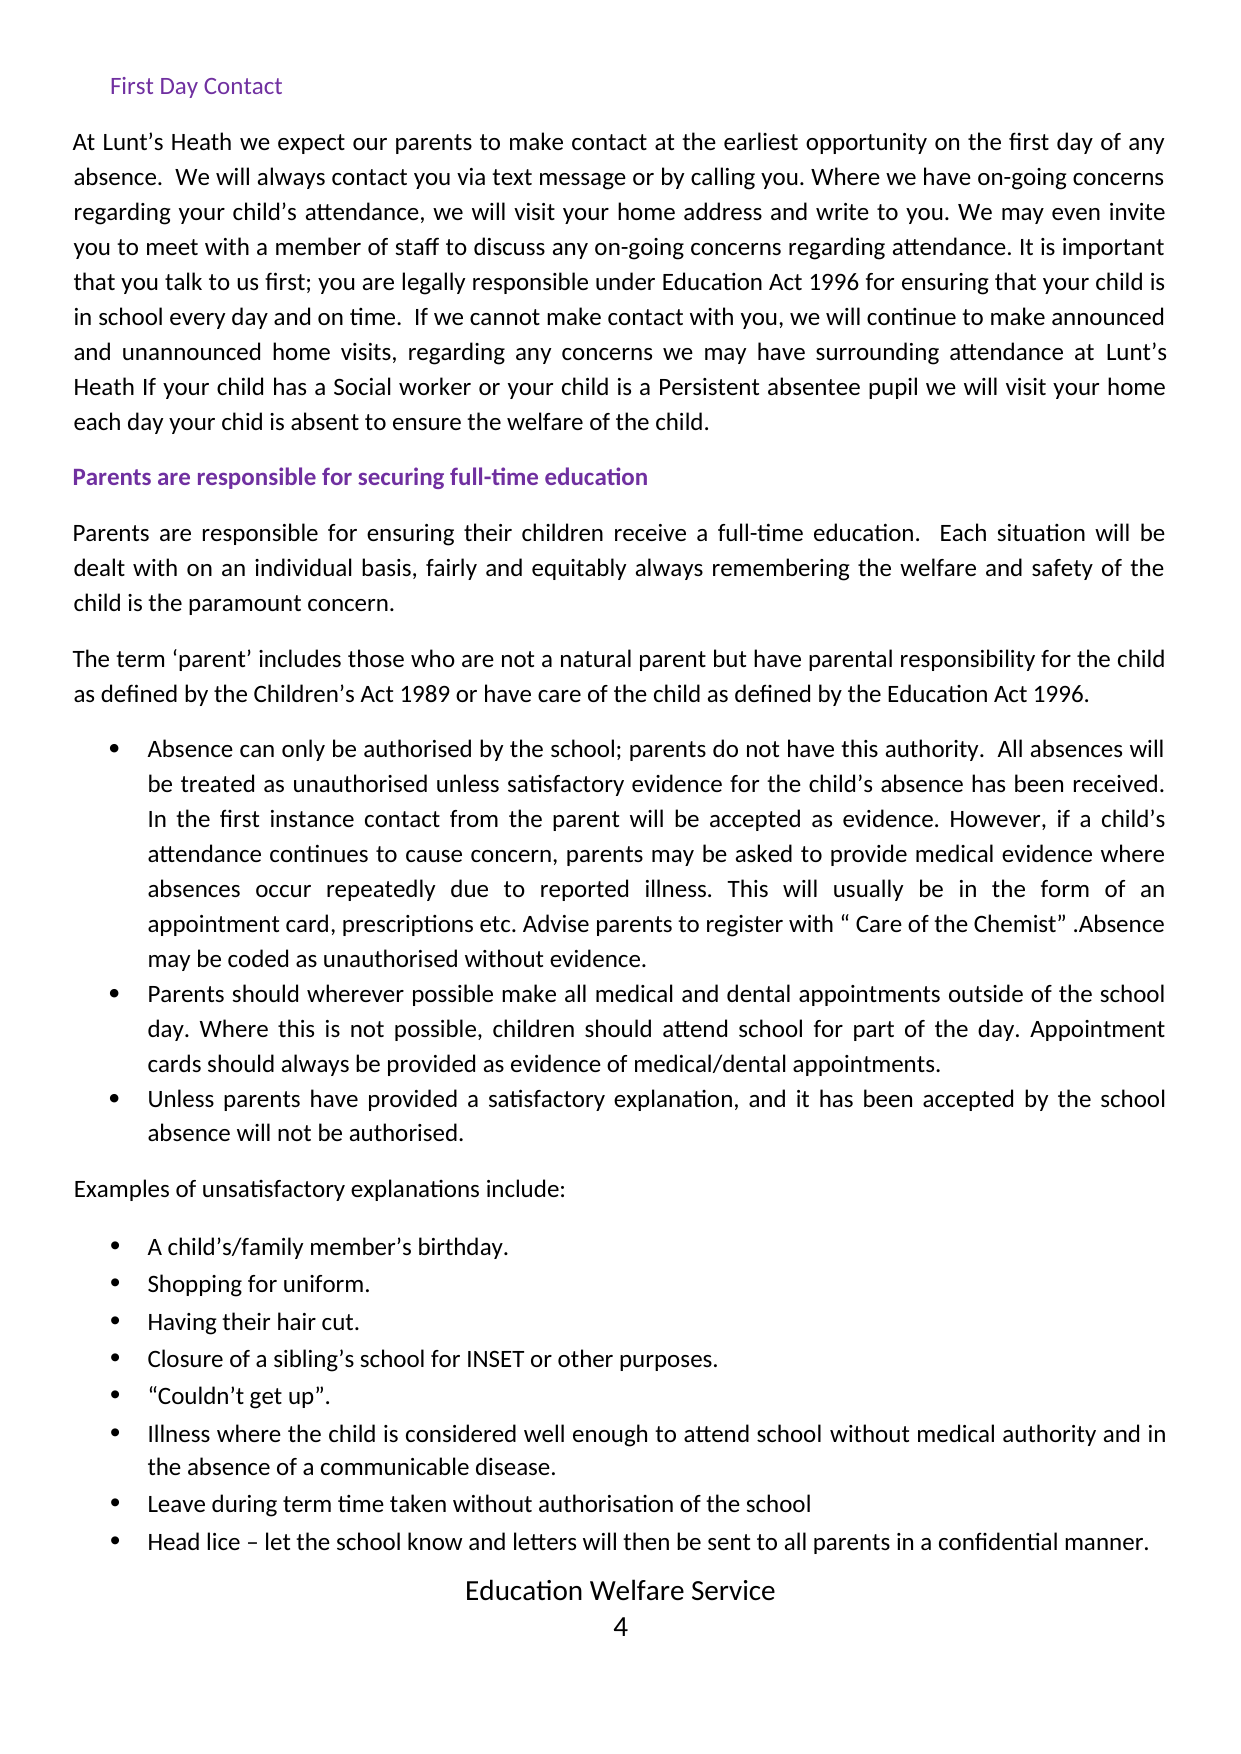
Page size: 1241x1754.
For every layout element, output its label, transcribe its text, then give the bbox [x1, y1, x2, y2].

list Having their hair cut. [110, 1303, 1167, 1336]
text Examples of unsatisfactory explanations include: [74, 1173, 1167, 1203]
text Parents are responsible for ensuring their children receive a full-time education. Each situation will be dealt with on an individual basis, fairly and equitably always remembering the welfare and safety of the child is the paramount concern. [72, 517, 1167, 618]
list A child’s/family member’s birthday. [110, 1228, 1167, 1262]
list Parents should wherever possible make all medical and dental appointments outside of the school day. Where this is not possible, children should attend school for part of the day. Appointment cards should always be provided as evidence of medical/dental appointments. [110, 978, 1167, 1079]
text First Day Contact [110, 70, 1167, 101]
list Illness where the child is considered well enough to attend school without medical authority and in the absence of a communicable disease. [110, 1414, 1167, 1482]
text The term ‘parent’ includes those who are not a natural parent but have parental responsibility for the child as defined by the Children’s Act 1989 or have care of the child as defined by the Education Act 1996. [72, 643, 1167, 708]
list “Couldn’t get up”. [110, 1377, 1167, 1411]
list Head lice – let the school know and letters will then be sent to all parents in a confidential manner. [110, 1523, 1167, 1556]
list Unless parents have provided a satisfactory explanation, and it has been accepted by the school absence will not be authorised. [110, 1083, 1167, 1148]
list Leave during term time taken without authorisation of the school [110, 1485, 1167, 1519]
list Closure of a sibling’s school for INSET or other purposes. [110, 1340, 1167, 1374]
list Absence can only be authorised by the school; parents do not have this authority. All absences will be treated as unauthorised unless satisfactory evidence for the child’s absence has been received. In the first instance contact from the parent will be accepted as evidence. However, if a child’s attendance continues to cause concern, parents may be asked to provide medical evidence where absences occur repeatedly due to reported illness. This will usually be in the form of an appointment card, prescriptions etc. Advise parents to register with “ Care of the Chemist” .Absence may be coded as unauthorised without evidence. [110, 733, 1167, 974]
text At Lunt’s Heath we expect our parents to make contact at the earliest opportunity on the first day of any absence. We will always contact you via text message or by calling you. Where we have on-going concerns regarding your child’s attendance, we will visit your home address and write to you. We may even invite you to meet with a member of staff to discuss any on-going concerns regarding attendance. It is important that you talk to us first; you are legally responsible under Education Act 1996 for ensuring that your child is in school every day and on time. If we cannot make contact with you, we will continue to make announced and unannounced home visits, regarding any concerns we may have surrounding attendance at Lunt’s Heath If your child has a Social worker or your child is a Persistent absentee pupil we will visit your home each day your chid is absent to ensure the welfare of the child. [72, 126, 1167, 436]
list Shopping for uniform. [110, 1265, 1167, 1299]
subtitle Parents are responsible for securing full-time education [72, 461, 1167, 492]
